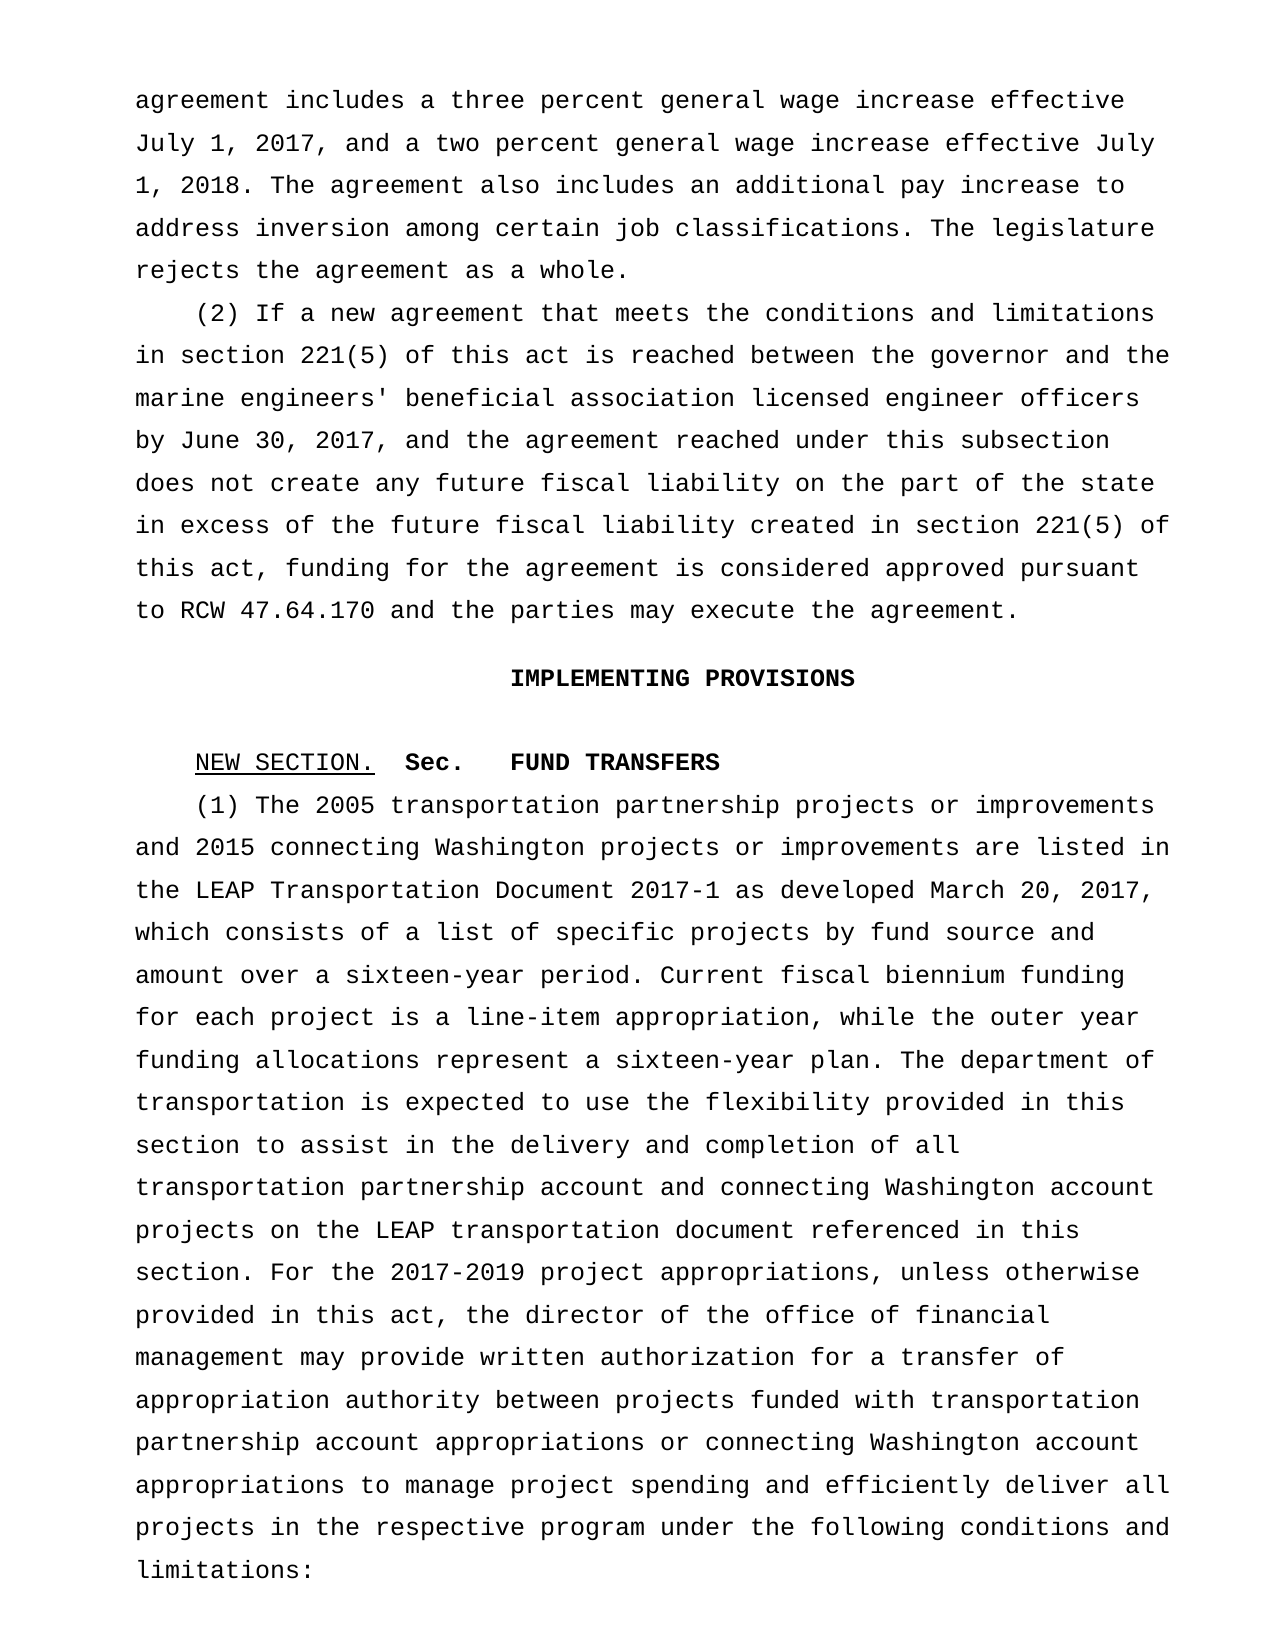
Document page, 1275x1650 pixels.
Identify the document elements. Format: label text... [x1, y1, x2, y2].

text (2) If a new agreement that meets the conditions and limitations in section 221(5) of this act is reached between the governor and the marine engineers' beneficial association licensed engineer officers by June 30, 2017, and the agreement reached under this subsection does not create any future fiscal liability on the part of the state in excess of the future fiscal liability created in section 221(5) of this act, funding for the agreement is considered approved pursuant to RCW 47.64.170 and the parties may execute the agreement. [135, 287, 1170, 627]
text NEW SECTION. Sec. FUND TRANSFERS [135, 737, 1170, 779]
text IMPLEMENTING PROVISIONS [135, 652, 1170, 695]
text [135, 75, 1170, 287]
text (1) The 2005 transportation partnership projects or improvements and 2015 connecting Washington projects or improvements are listed in the LEAP Transportation Document 2017-1 as developed March 20, 2017, which consists of a list of specific projects by fund source and amount over a sixteen-year period. Current fiscal biennium funding for each project is a line-item appropriation, while the outer year funding allocations represent a sixteen-year plan. The department of transportation is expected to use the flexibility provided in this section to assist in the delivery and completion of all transportation partnership account and connecting Washington account projects on the LEAP transportation document referenced in this section. For the 2017-2019 project appropriations, unless otherwise provided in this act, the director of the office of financial management may provide written authorization for a transfer of appropriation authority between projects funded with transportation partnership account appropriations or connecting Washington account appropriations to manage project spending and efficiently deliver all projects in the respective program under the following conditions and limitations: [135, 779, 1170, 1587]
